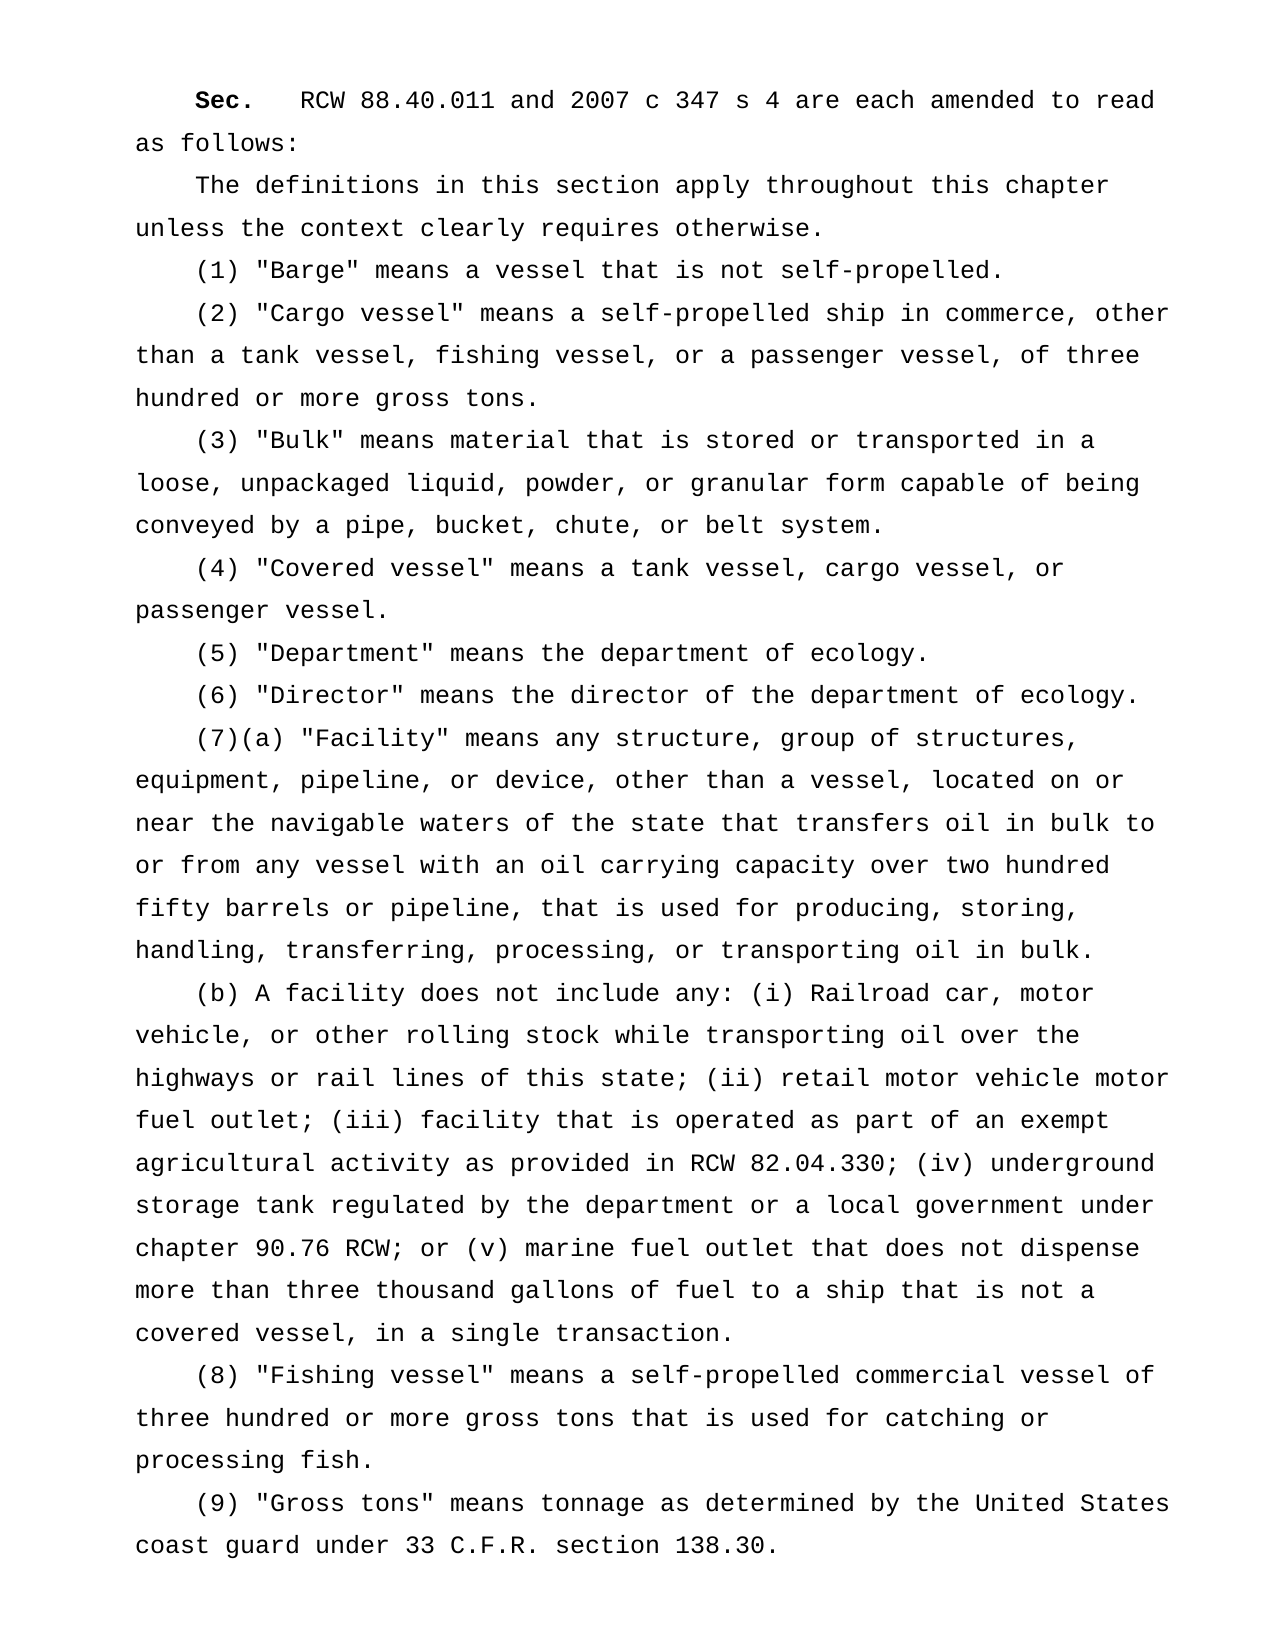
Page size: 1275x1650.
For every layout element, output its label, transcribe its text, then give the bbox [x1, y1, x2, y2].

text (3) "Bulk" means material that is stored or transported in a loose, unpackaged liquid, powder, or granular form capable of being conveyed by a pipe, bucket, chute, or belt system. [135, 415, 1170, 542]
text (5) "Department" means the department of ecology. [135, 627, 1170, 670]
text (8) "Fishing vessel" means a self-propelled commercial vessel of three hundred or more gross tons that is used for catching or processing fish. [135, 1350, 1170, 1477]
text (9) "Gross tons" means tonnage as determined by the United States coast guard under 33 C.F.R. section 138.30. [135, 1477, 1170, 1562]
text (6) "Director" means the director of the department of ecology. [135, 670, 1170, 712]
text (1) "Barge" means a vessel that is not self-propelled. [135, 245, 1170, 287]
text (b) A facility does not include any: (i) Railroad car, motor vehicle, or other rolling stock while transporting oil over the highways or rail lines of this state; (ii) retail motor vehicle motor fuel outlet; (iii) facility that is operated as part of an exempt agricultural activity as provided in RCW 82.04.330; (iv) underground storage tank regulated by the department or a local government under chapter 90.76 RCW; or (v) marine fuel outlet that does not dispense more than three thousand gallons of fuel to a ship that is not a covered vessel, in a single transaction. [135, 967, 1170, 1350]
text Sec. RCW 88.40.011 and 2007 c 347 s 4 are each amended to read as follows: [135, 75, 1170, 160]
text The definitions in this section apply throughout this chapter unless the context clearly requires otherwise. [135, 160, 1170, 245]
text (4) "Covered vessel" means a tank vessel, cargo vessel, or passenger vessel. [135, 542, 1170, 627]
text (7)(a) "Facility" means any structure, group of structures, equipment, pipeline, or device, other than a vessel, located on or near the navigable waters of the state that transfers oil in bulk to or from any vessel with an oil carrying capacity over two hundred fifty barrels or pipeline, that is used for producing, storing, handling, transferring, processing, or transporting oil in bulk. [135, 712, 1170, 967]
text (2) "Cargo vessel" means a self-propelled ship in commerce, other than a tank vessel, fishing vessel, or a passenger vessel, of three hundred or more gross tons. [135, 287, 1170, 415]
